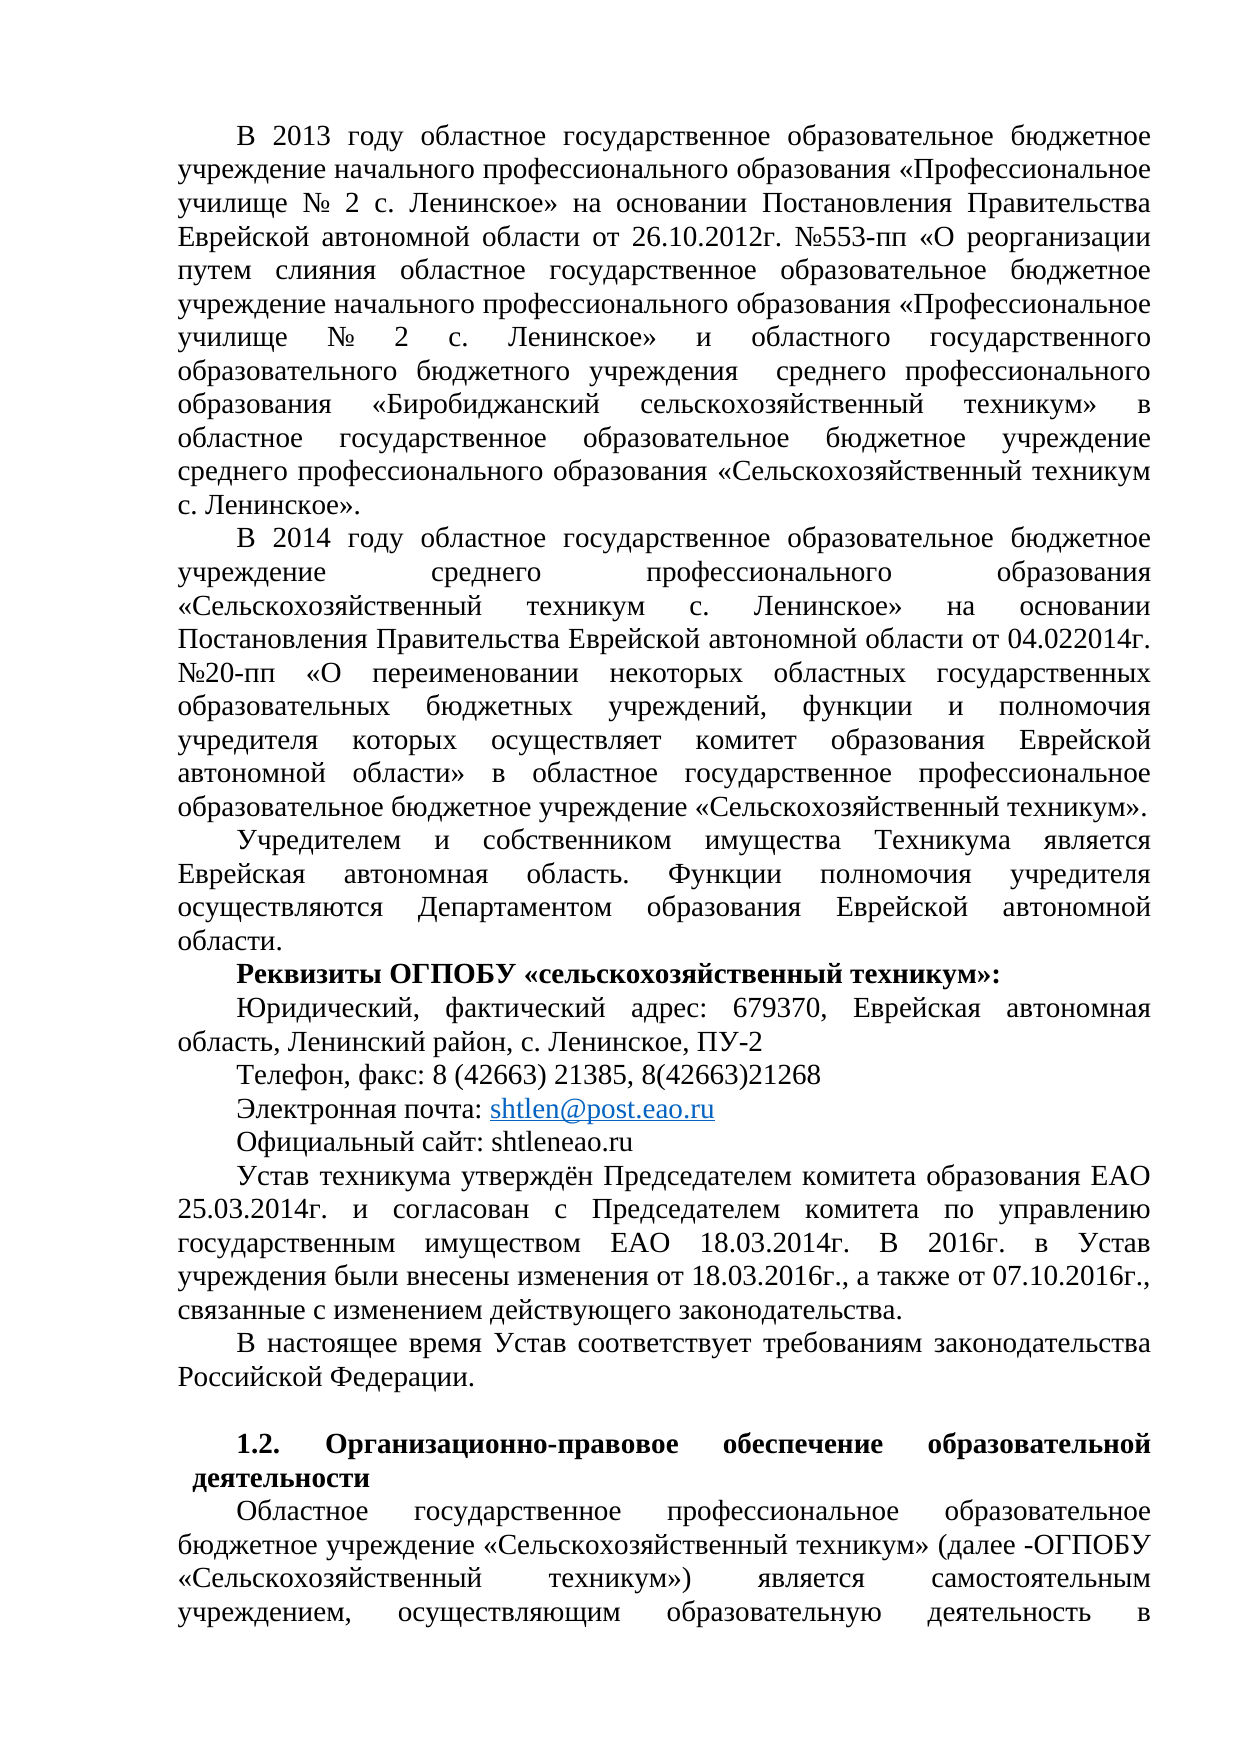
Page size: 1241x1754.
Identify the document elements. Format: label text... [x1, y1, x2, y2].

list В 2013 году областное государственное образовательное бюджетное учреждение начального профессионального образования «Профессиональное училище № 2 с. Ленинское» на основании Постановления Правительства Еврейской автономной области от 26.10.2012г. №553-пп «О реорганизации путем слияния областное государственное образовательное бюджетное учреждение начального профессионального образования «Профессиональное училище № 2 с. Ленинское» и областного государственного образовательного бюджетного учреждения среднего профессионального образования «Биробиджанский сельскохозяйственный техникум» в областное государственное образовательное бюджетное учреждение среднего профессионального образования «Сельскохозяйственный техникум с. Ленинское». [177, 118, 1152, 521]
list Электронная почта: shtlen@post.eao.ru [177, 1091, 1152, 1124]
list Учредителем и собственником имущества Техникума является Еврейская автономная область. Функции полномочия учредителя осуществляются Департаментом образования Еврейской автономной области. [177, 822, 1152, 957]
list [177, 1493, 1152, 1627]
list Реквизиты ОГПОБУ «сельскохозяйственный техникум»: [177, 957, 1152, 990]
list Телефон, факс: 8 (42663) 21385, 8(42663)21268 [177, 1057, 1152, 1091]
list Устав техникума утверждён Председателем комитета образования ЕАО 25.03.2014г. и согласован с Председателем комитета по управлению государственным имуществом ЕАО 18.03.2014г. В 2016г. в Устав учреждения были внесены изменения от 18.03.2016г., а также от 07.10.2016г., связанные с изменением действующего законодательства. [177, 1158, 1152, 1326]
list Организационно-правовое обеспечение образовательной деятельности [192, 1426, 1152, 1493]
list Юридический, фактический адрес: 679370, Еврейская автономная область, Ленинский район, с. Ленинское, ПУ-2 [177, 990, 1152, 1057]
list В 2014 году областное государственное образовательное бюджетное учреждение среднего профессионального образования «Сельскохозяйственный техникум с. Ленинское» на основании Постановления Правительства Еврейской автономной области от 04.022014г. №20-пп «О переименовании некоторых областных государственных образовательных бюджетных учреждений, функции и полномочия учредителя которых осуществляет комитет образования Еврейской автономной области» в областное государственное профессиональное образовательное бюджетное учреждение «Сельскохозяйственный техникум». [177, 521, 1152, 822]
list В настоящее время Устав соответствует требованиям законодательства Российской Федерации. [177, 1326, 1152, 1393]
list Официальный сайт: shtleneao.ru [177, 1124, 1152, 1158]
